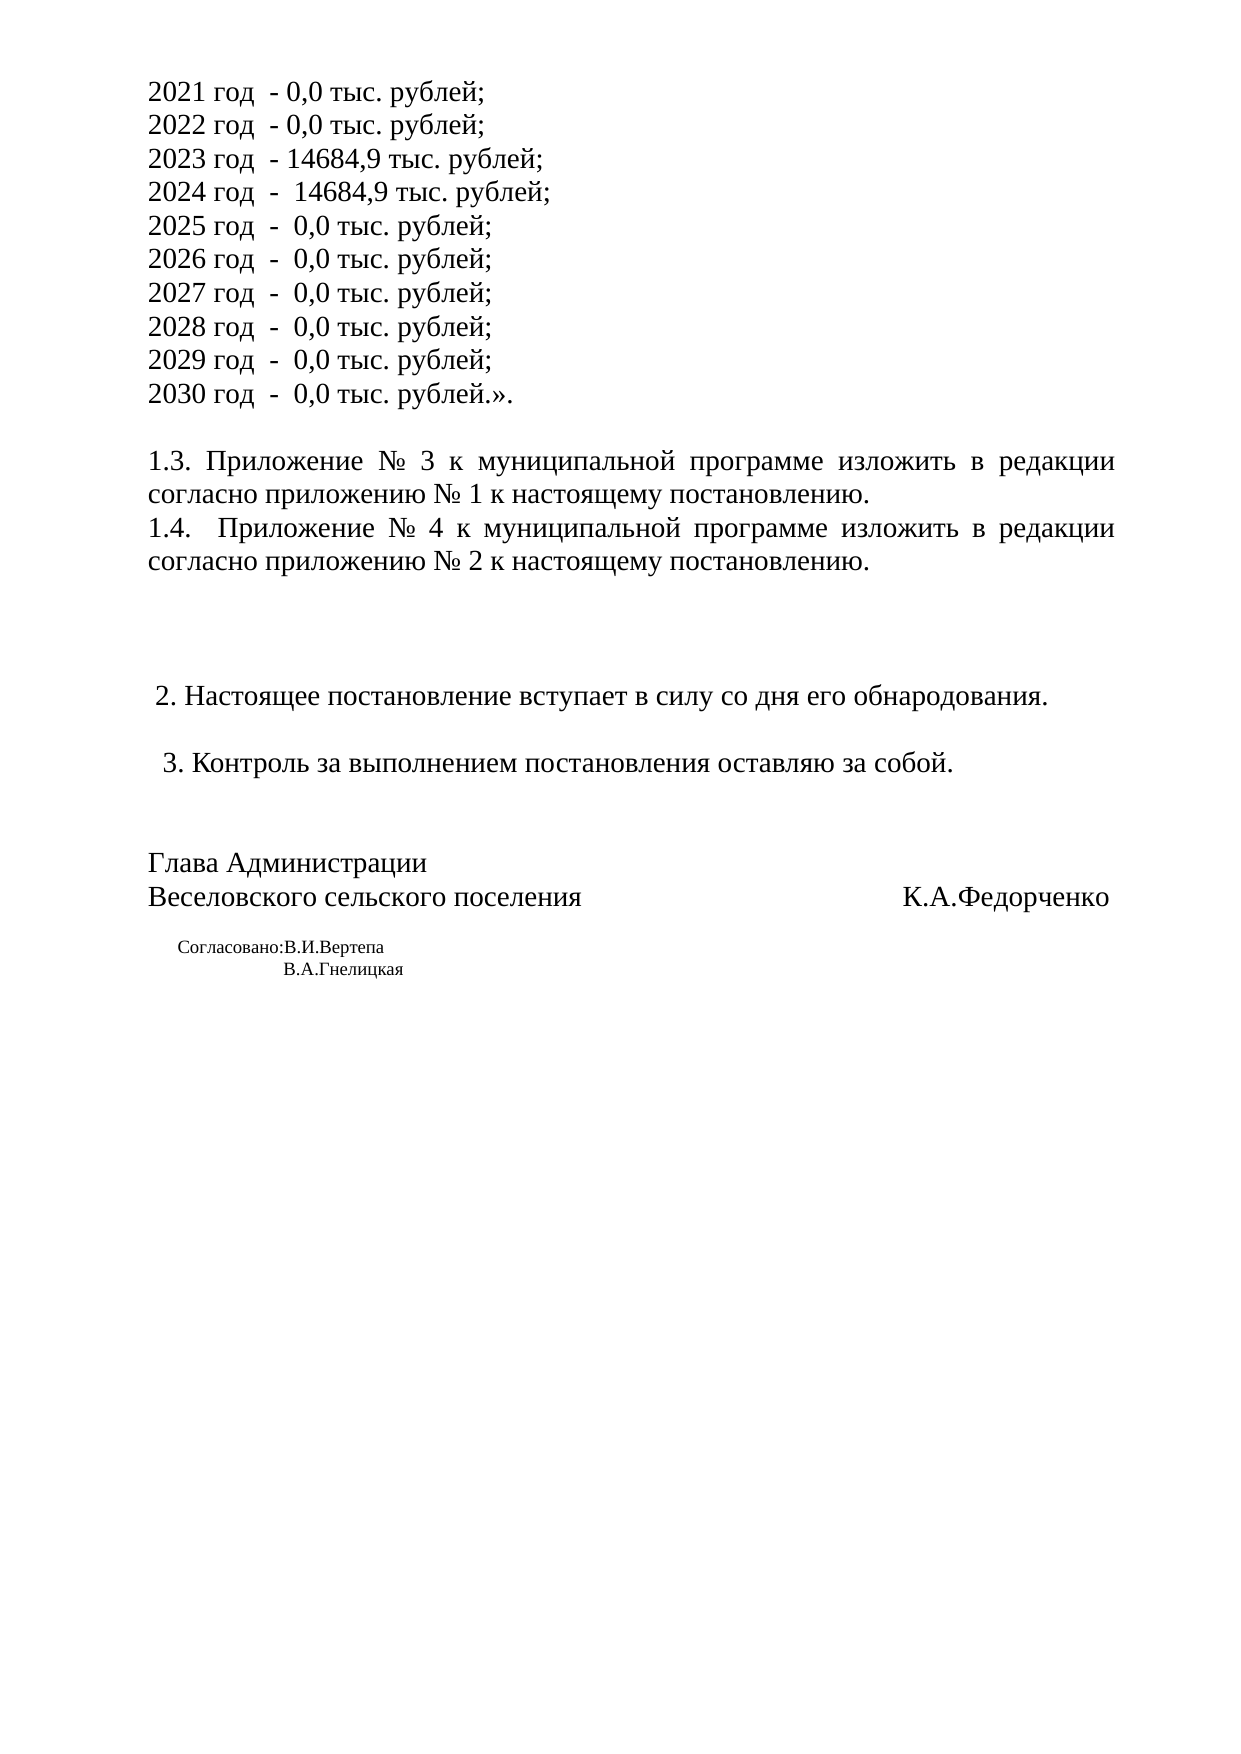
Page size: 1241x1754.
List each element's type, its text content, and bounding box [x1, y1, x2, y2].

text 3. Контроль за выполнением постановления оставляю за собой. [148, 745, 1116, 778]
text 1.4. Приложение № 4 к муниципальной программе изложить в редакции согласно приложению № 2 к настоящему постановлению. [148, 510, 1116, 577]
text 2022 год - 0,0 тыс. рублей; [148, 107, 1116, 141]
text 2029 год - 0,0 тыс. рублей; [148, 342, 1116, 376]
text 2026 год - 0,0 тыс. рублей; [148, 242, 1116, 275]
text 2021 год - 0,0 тыс. рублей; [148, 74, 1116, 107]
text 2023 год - 14684,9 тыс. рублей; [148, 141, 1116, 174]
text 2027 год - 0,0 тыс. рублей; [148, 275, 1116, 309]
text 2. Настоящее постановление вступает в силу со дня его обнародования. [148, 678, 1116, 711]
text 1.3. Приложение № 3 к муниципальной программе изложить в редакции согласно приложению № 1 к настоящему постановлению. [148, 443, 1116, 510]
text В.А.Гнелицкая [148, 958, 1116, 979]
text Глава Администрации [148, 845, 1116, 879]
text 2025 год - 0,0 тыс. рублей; [148, 208, 1116, 242]
text Согласовано:В.И.Вертепа [148, 936, 1116, 958]
text 2024 год - 14684,9 тыс. рублей; [148, 174, 1116, 208]
text 2030 год - 0,0 тыс. рублей.». [148, 376, 1116, 409]
text 2028 год - 0,0 тыс. рублей; [148, 309, 1116, 342]
text Веселовского сельского поселения К.А.Федорченко [148, 879, 1116, 912]
